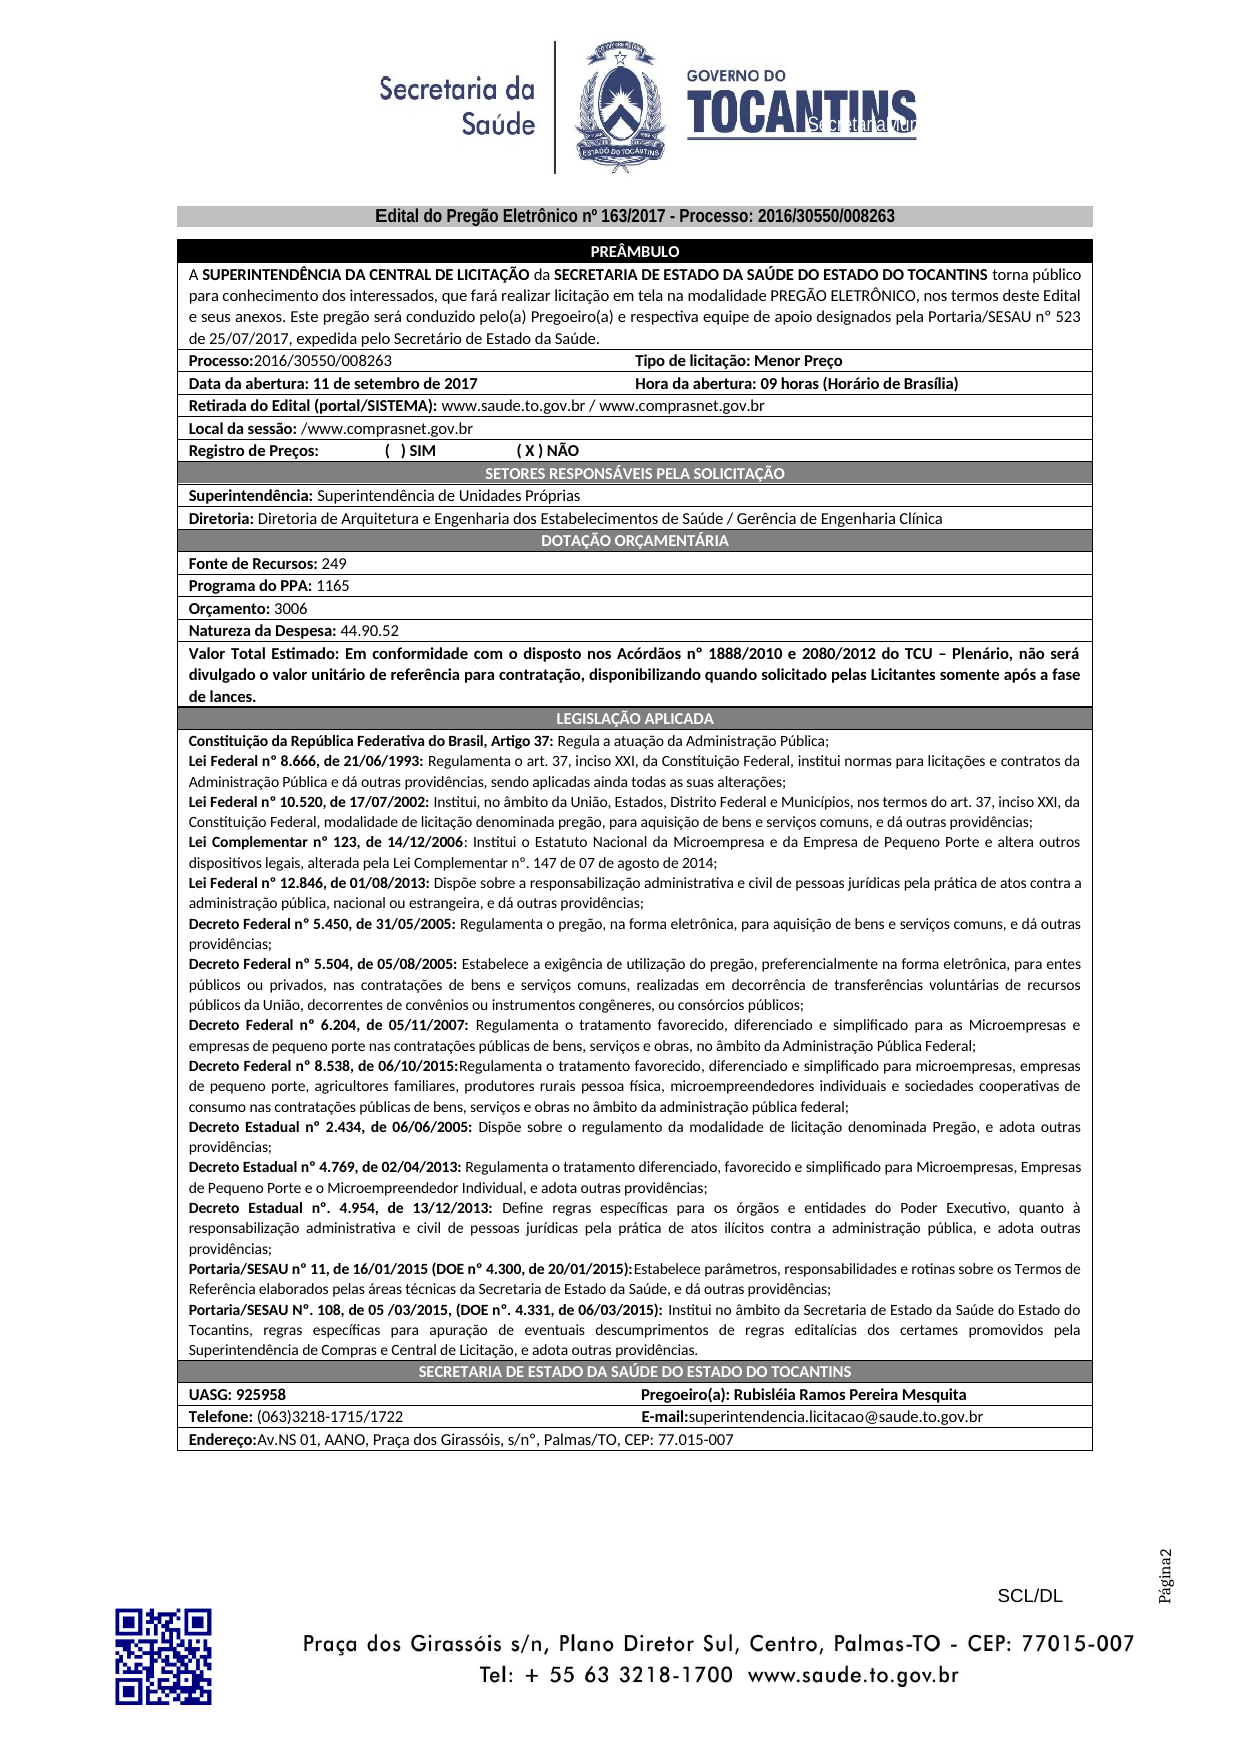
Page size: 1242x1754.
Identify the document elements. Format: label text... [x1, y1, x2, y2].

table_cell LEGISLAÇÃO APLICADA [178, 708, 1092, 729]
table_cell Endereço:Av.NS 01, AANO, Praça dos Girassóis, s/nº, Palmas/TO, CEP: 77.015-007 [178, 1428, 1092, 1449]
table_cell Superintendência: Superintendência de Unidades Próprias [178, 485, 1092, 506]
table_cell A SUPERINTENDÊNCIA DA CENTRAL DE LICITAÇÃO da SECRETARIA DE ESTADO DA SAÚDE DO ESTADO DO TOCANTINS torna público para conhecimento dos interessados, que fará realizar licitação em tela na modalidade PREGÃO ELETRÔNICO, nos termos deste Edital e seus anexos. Este pregão será conduzido pelo(a) Pregoeiro(a) e respectiva equipe de apoio designados pela Portaria/SESAU nº 523 de 25/07/2017, expedida pelo Secretário de Estado da Saúde. [178, 263, 1092, 348]
table_cell Constituição da República Federativa do Brasil, Artigo 37: Regula a atuação da Administração Pública; Lei Federal nº 8.666, de 21/06/1993: Regulamenta o art. 37, inciso XXI, da Constituição Federal, institui normas para licitações e contratos da Administração Pública e dá outras providências, sendo aplicadas ainda todas as suas alterações; Lei Federal nº 10.520, de 17/07/2002: Institui, no âmbito da União, Estados, Distrito Federal e Municípios, nos termos do art. 37, inciso XXI, da Constituição Federal, modalidade de licitação denominada pregão, para aquisição de bens e serviços comuns, e dá outras providências; Lei Complementar nº 123, de 14/12/2006: Institui o Estatuto Nacional da Microempresa e da Empresa de Pequeno Porte e altera outros dispositivos legais, alterada pela Lei Complementar nº. 147 de 07 de agosto de 2014; Lei Federal nº 12.846, de 01/08/2013: Dispõe sobre a responsabilização administrativa e civil de pessoas jurídicas pela prática de atos contra a administração pública, nacional ou estrangeira, e dá outras providências; Decreto Federal nº 5.450, de 31/05/2005: Regulamenta o pregão, na forma eletrônica, para aquisição de bens e serviços comuns, e dá outras providências; Decreto Federal nº 5.504, de 05/08/2005: Estabelece a exigência de utilização do pregão, preferencialmente na forma eletrônica, para entes públicos ou privados, nas contratações de bens e serviços comuns, realizadas em decorrência de transferências voluntárias de recursos públicos da União, decorrentes de convênios ou instrumentos congêneres, ou consórcios públicos; Decreto Federal nº 6.204, de 05/11/2007: Regulamenta o tratamento favorecido, diferenciado e simplificado para as Microempresas e empresas de pequeno porte nas contratações públicas de bens, serviços e obras, no âmbito da Administração Pública Federal; Decreto Federal nº 8.538, de 06/10/2015:Regulamenta o tratamento favorecido, diferenciado e simplificado para microempresas, empresas de pequeno porte, agricultores familiares, produtores rurais pessoa física, microempreendedores individuais e sociedades cooperativas de consumo nas contratações públicas de bens, serviços e obras no âmbito da administração pública federal; Decreto Estadual nº 2.434, de 06/06/2005: Dispõe sobre o regulamento da modalidade de licitação denominada Pregão, e adota outras providências; Decreto Estadual nº 4.769, de 02/04/2013: Regulamenta o tratamento diferenciado, favorecido e simplificado para Microempresas, Empresas de Pequeno Porte e o Microempreendedor Individual, e adota outras providências; Decreto Estadual nº. 4.954, de 13/12/2013: Define regras específicas para os órgãos e entidades do Poder Executivo, quanto à responsabilização administrativa e civil de pessoas jurídicas pela prática de atos ilícitos contra a administração pública, e adota outras providências; Portaria/SESAU nº 11, de 16/01/2015 (DOE nº 4.300, de 20/01/2015):Estabelece parâmetros, responsabilidades e rotinas sobre os Termos de Referência elaborados pelas áreas técnicas da Secretaria de Estado da Saúde, e dá outras providências; Portaria/SESAU Nº. 108, de 05 /03/2015, (DOE nº. 4.331, de 06/03/2015): Institui no âmbito da Secretaria de Estado da Saúde do Estado do Tocantins, regras específicas para apuração de eventuais descumprimentos de regras editalícias dos certames promovidos pela Superintendência de Compras e Central de Licitação, e adota outras providências. [178, 730, 1092, 1359]
table_cell DOTAÇÃO ORÇAMENTÁRIA [178, 530, 1092, 551]
picture [111, 1604, 1134, 1709]
table_header PREÂMBULO [178, 240, 1092, 262]
table_cell Programa do PPA: 1165 [178, 575, 1092, 596]
picture [0, 0, 1182, 189]
table_cell Local da sessão: /www.comprasnet.gov.br [178, 417, 1092, 438]
table_cell Data da abertura: 11 de setembro de 2017 Hora da abertura: 09 horas (Horário de Brasília) [178, 372, 1092, 393]
table_cell Telefone: (063)3218-1715/1722 E-mail:superintendencia.licitacao@saude.to.gov.br [178, 1406, 1092, 1427]
table_cell Natureza da Despesa: 44.90.52 [178, 620, 1092, 641]
table_cell Valor Total Estimado: Em conformidade com o disposto nos Acórdãos nº 1888/2010 e 2080/2012 do TCU – Plenário, não será divulgado o valor unitário de referência para contratação, disponibilizando quando solicitado pelas Licitantes somente após a fase de lances. [178, 642, 1092, 706]
table_cell UASG: 925958 Pregoeiro(a): Rubisléia Ramos Pereira Mesquita [178, 1383, 1092, 1404]
table_cell Fonte de Recursos: 249 [178, 552, 1092, 573]
table_cell Diretoria: Diretoria de Arquitetura e Engenharia dos Estabelecimentos de Saúde / Gerência de Engenharia Clínica [178, 507, 1092, 528]
table_cell Registro de Preços: ( ) SIM ( X ) NÃO [178, 440, 1092, 461]
table_cell Processo:2016/30550/008263 Tipo de licitação: Menor Preço [178, 350, 1092, 371]
table_cell Retirada do Edital (portal/SISTEMA): www.saude.to.gov.br / www.comprasnet.gov.br [178, 395, 1092, 416]
table_cell SECRETARIA DE ESTADO DA SAÚDE DO ESTADO DO TOCANTINS [178, 1361, 1092, 1382]
table_cell Orçamento: 3006 [178, 597, 1092, 618]
table_cell SETORES RESPONSÁVEIS PELA SOLICITAÇÃO [178, 462, 1092, 483]
